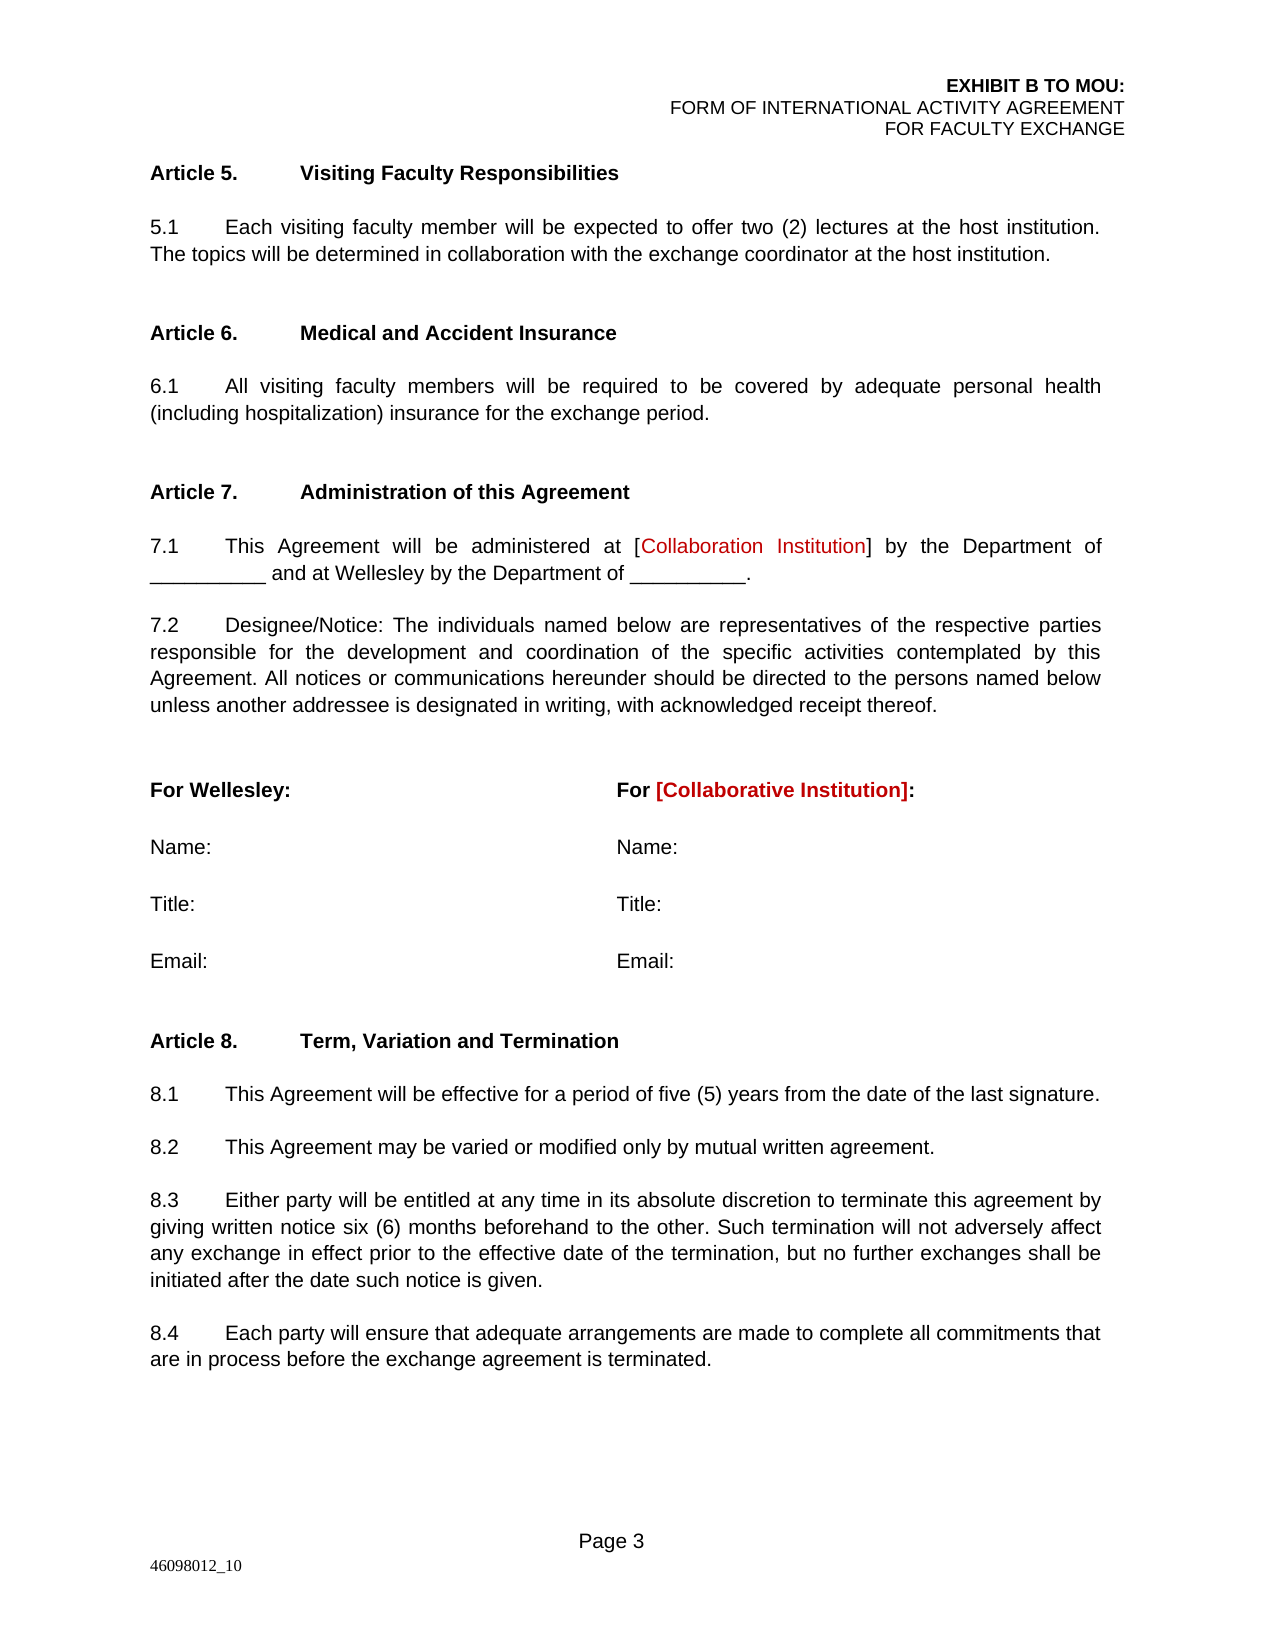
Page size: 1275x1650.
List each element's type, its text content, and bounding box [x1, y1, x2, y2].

list Medical and Accident Insurance [150, 321, 1123, 344]
list Administration of this Agreement [150, 480, 1123, 504]
list Term, Variation and Termination [150, 1028, 1123, 1052]
table_cell Name: Title: Email: [605, 805, 1071, 976]
list Designee/Notice: The individuals named below are representatives of the respective parties responsible for the development and coordination of the specific activities contemplated by this Agreement. All notices or communications hereunder should be directed to the persons named below unless another addressee is designated in writing, with acknowledged receipt thereof. [150, 613, 1102, 717]
list This Agreement will be effective for a period of five (5) years from the date of the last signature. [150, 1082, 1102, 1106]
list Each party will ensure that adequate arrangements are made to complete all commitments that are in process before the exchange agreement is terminated. [150, 1320, 1102, 1371]
table_header For Wellesley: [139, 748, 605, 805]
list Each visiting faculty member will be expected to offer two (2) lectures at the host institution. The topics will be determined in collaboration with the exchange coordinator at the host institution. [150, 215, 1102, 266]
list This Agreement may be varied or modified only by mutual written agreement. [150, 1135, 1102, 1159]
list Visiting Faculty Responsibilities [150, 161, 1123, 185]
list All visiting faculty members will be required to be covered by adequate personal health (including hospitalization) insurance for the exchange period. [150, 374, 1102, 425]
table_header For [Collaborative Institution]: [605, 748, 1071, 805]
list This Agreement will be administered at [Collaboration Institution] by the Department of __________ and at Wellesley by the Department of __________. [150, 534, 1102, 584]
list Either party will be entitled at any time in its absolute discretion to terminate this agreement by giving written notice six (6) months beforehand to the other. Such termination will not adversely affect any exchange in effect prior to the effective date of the termination, but no further exchanges shall be initiated after the date such notice is given. [150, 1188, 1102, 1292]
table_cell Name: Title: Email: [139, 805, 605, 976]
